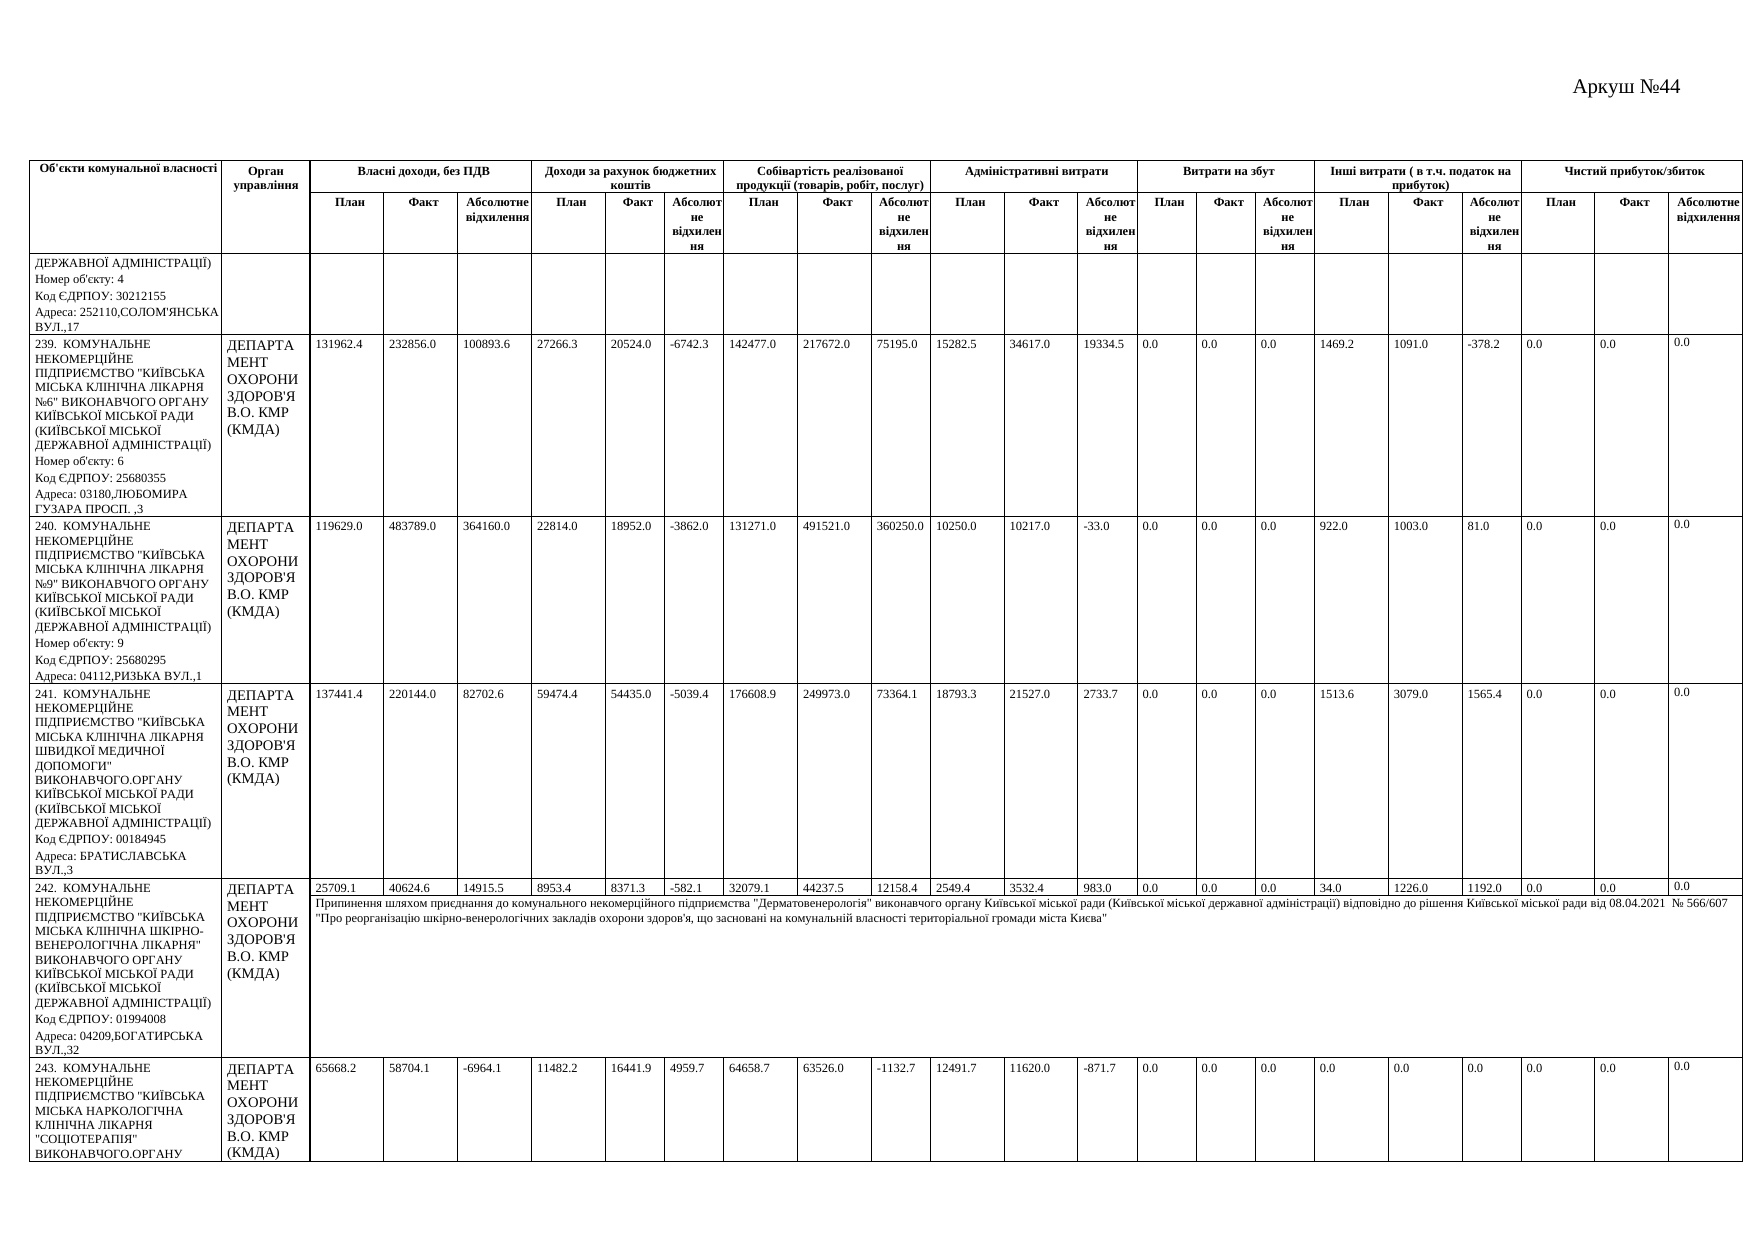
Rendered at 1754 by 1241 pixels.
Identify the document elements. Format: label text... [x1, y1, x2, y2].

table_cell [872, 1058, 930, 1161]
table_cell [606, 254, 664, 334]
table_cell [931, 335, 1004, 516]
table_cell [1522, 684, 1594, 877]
table_cell Факт [1197, 193, 1255, 253]
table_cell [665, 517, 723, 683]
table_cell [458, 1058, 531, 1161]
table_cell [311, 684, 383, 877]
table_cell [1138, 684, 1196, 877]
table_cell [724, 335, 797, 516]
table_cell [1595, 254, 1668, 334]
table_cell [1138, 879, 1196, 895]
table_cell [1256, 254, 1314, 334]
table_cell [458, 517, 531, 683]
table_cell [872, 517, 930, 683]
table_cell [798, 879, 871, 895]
table_cell Абсолютне відхилення [665, 193, 723, 253]
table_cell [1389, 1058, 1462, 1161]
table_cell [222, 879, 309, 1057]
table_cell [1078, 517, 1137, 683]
table_cell Абсолютне відхилення [1463, 193, 1521, 253]
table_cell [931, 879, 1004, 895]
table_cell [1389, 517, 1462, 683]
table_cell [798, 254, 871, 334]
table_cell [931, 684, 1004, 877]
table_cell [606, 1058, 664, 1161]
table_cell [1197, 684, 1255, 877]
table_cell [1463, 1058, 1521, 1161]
table_cell Факт [1389, 193, 1462, 253]
table_cell Факт [1005, 193, 1077, 253]
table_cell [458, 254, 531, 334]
table_cell Абсолютне відхилення [1669, 193, 1742, 253]
table_cell Абсолютне відхилення [872, 193, 930, 253]
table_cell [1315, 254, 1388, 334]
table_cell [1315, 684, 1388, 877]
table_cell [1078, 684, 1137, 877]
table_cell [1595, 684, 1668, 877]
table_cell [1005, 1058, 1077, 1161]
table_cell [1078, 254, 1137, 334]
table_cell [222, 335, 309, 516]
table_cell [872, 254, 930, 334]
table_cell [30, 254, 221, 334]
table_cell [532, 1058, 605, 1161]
table_cell План [311, 193, 383, 253]
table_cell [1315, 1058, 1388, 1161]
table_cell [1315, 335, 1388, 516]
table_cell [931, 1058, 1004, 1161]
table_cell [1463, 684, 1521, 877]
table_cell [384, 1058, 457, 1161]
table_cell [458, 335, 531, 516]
table_cell Абсолютне відхилення [1256, 193, 1314, 253]
table_cell Факт [606, 193, 664, 253]
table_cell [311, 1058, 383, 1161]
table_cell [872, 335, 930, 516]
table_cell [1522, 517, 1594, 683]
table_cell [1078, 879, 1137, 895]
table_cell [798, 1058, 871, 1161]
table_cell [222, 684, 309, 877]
table_header Об'єкти комунальної власності [30, 161, 221, 253]
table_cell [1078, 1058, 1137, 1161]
table_header Витрати на збут [1138, 161, 1314, 192]
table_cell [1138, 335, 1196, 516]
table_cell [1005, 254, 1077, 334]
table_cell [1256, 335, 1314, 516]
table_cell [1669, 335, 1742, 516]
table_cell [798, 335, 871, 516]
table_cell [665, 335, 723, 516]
table_cell План [724, 193, 797, 253]
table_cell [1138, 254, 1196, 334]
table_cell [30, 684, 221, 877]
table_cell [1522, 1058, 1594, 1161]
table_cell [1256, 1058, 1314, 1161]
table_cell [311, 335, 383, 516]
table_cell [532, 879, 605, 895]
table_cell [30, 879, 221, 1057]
table_cell План [1138, 193, 1196, 253]
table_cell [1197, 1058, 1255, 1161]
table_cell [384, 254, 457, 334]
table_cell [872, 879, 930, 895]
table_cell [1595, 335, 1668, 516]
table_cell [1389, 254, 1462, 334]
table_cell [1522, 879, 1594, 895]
table_cell План [931, 193, 1004, 253]
table_header Доходи за рахунок бюджетних коштів [532, 161, 723, 192]
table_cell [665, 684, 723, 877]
table_header Інші витрати ( в т.ч. податок на прибуток) [1315, 161, 1521, 192]
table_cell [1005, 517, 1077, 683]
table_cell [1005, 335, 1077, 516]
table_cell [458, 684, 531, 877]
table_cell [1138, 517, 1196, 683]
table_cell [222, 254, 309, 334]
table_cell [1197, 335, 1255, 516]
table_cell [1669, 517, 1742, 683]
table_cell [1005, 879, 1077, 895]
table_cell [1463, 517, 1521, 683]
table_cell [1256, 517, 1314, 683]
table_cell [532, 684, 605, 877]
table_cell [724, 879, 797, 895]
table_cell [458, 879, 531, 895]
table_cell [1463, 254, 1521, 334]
table_header Чистий прибуток/збиток [1522, 161, 1742, 192]
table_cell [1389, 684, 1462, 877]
table_cell Факт [798, 193, 871, 253]
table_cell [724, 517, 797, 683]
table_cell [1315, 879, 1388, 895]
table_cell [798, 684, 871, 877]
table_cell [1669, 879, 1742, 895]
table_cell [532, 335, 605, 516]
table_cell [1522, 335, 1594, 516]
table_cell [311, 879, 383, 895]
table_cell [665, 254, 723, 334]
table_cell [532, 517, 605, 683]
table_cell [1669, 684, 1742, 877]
table_header Орган управління [222, 161, 309, 253]
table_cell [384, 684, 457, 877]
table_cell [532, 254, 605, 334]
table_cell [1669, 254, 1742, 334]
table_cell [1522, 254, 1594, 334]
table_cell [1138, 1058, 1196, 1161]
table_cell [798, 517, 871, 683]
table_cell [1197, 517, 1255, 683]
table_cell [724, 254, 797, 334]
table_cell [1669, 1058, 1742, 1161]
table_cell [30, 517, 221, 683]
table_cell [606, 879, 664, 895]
table_cell Факт [384, 193, 457, 253]
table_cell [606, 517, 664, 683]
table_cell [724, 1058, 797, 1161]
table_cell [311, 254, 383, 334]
table_cell Абсолютне відхилення [1078, 193, 1137, 253]
table_header Собівартість реалізованої продукції (товарів, робіт, послуг) [724, 161, 930, 192]
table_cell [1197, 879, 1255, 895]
table_header Власні доходи, без ПДВ [311, 161, 531, 192]
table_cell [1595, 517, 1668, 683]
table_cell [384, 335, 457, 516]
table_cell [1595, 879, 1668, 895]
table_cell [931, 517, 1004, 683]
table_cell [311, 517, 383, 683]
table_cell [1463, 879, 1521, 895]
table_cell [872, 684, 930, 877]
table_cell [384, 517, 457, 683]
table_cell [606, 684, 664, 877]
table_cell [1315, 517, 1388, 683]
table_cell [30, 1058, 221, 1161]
table_cell План [532, 193, 605, 253]
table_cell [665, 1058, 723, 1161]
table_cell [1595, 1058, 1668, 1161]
table_cell Абсолютне відхилення [458, 193, 531, 253]
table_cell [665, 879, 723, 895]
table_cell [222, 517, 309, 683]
table_cell Факт [1595, 193, 1668, 253]
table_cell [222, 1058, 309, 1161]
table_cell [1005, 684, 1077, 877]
table_cell План [1315, 193, 1388, 253]
table_header Адміністративні витрати [931, 161, 1137, 192]
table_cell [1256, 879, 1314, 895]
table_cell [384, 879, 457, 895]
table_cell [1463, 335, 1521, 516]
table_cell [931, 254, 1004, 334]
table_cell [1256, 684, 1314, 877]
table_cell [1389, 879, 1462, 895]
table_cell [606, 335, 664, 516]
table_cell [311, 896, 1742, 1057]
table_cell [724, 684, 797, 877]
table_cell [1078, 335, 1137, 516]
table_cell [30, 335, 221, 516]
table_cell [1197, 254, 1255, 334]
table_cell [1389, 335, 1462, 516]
table_cell План [1522, 193, 1594, 253]
